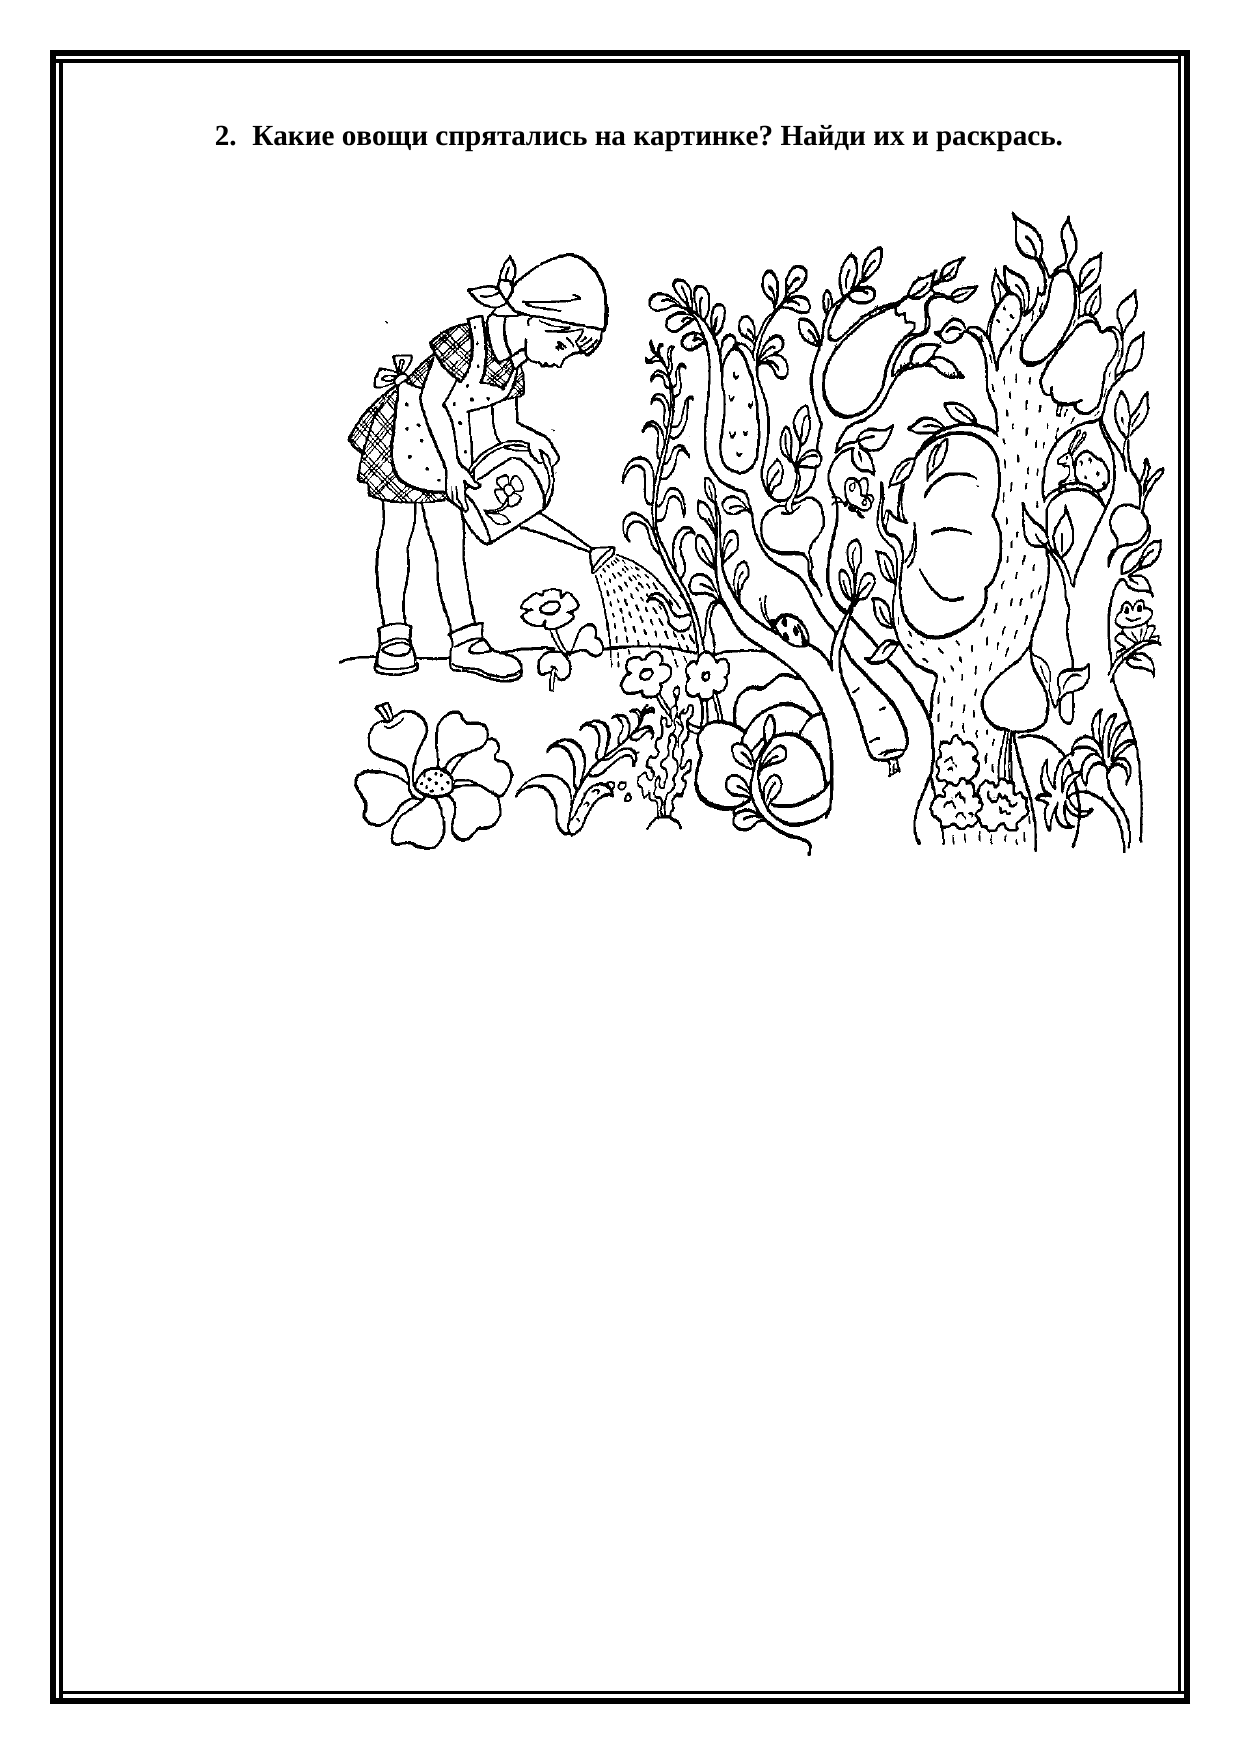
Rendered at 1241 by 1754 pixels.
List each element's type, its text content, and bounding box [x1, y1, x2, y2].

picture [214, 177, 1178, 877]
list Какие овощи спрятались на картинке? Найди их и раскрась. [214, 118, 1152, 152]
